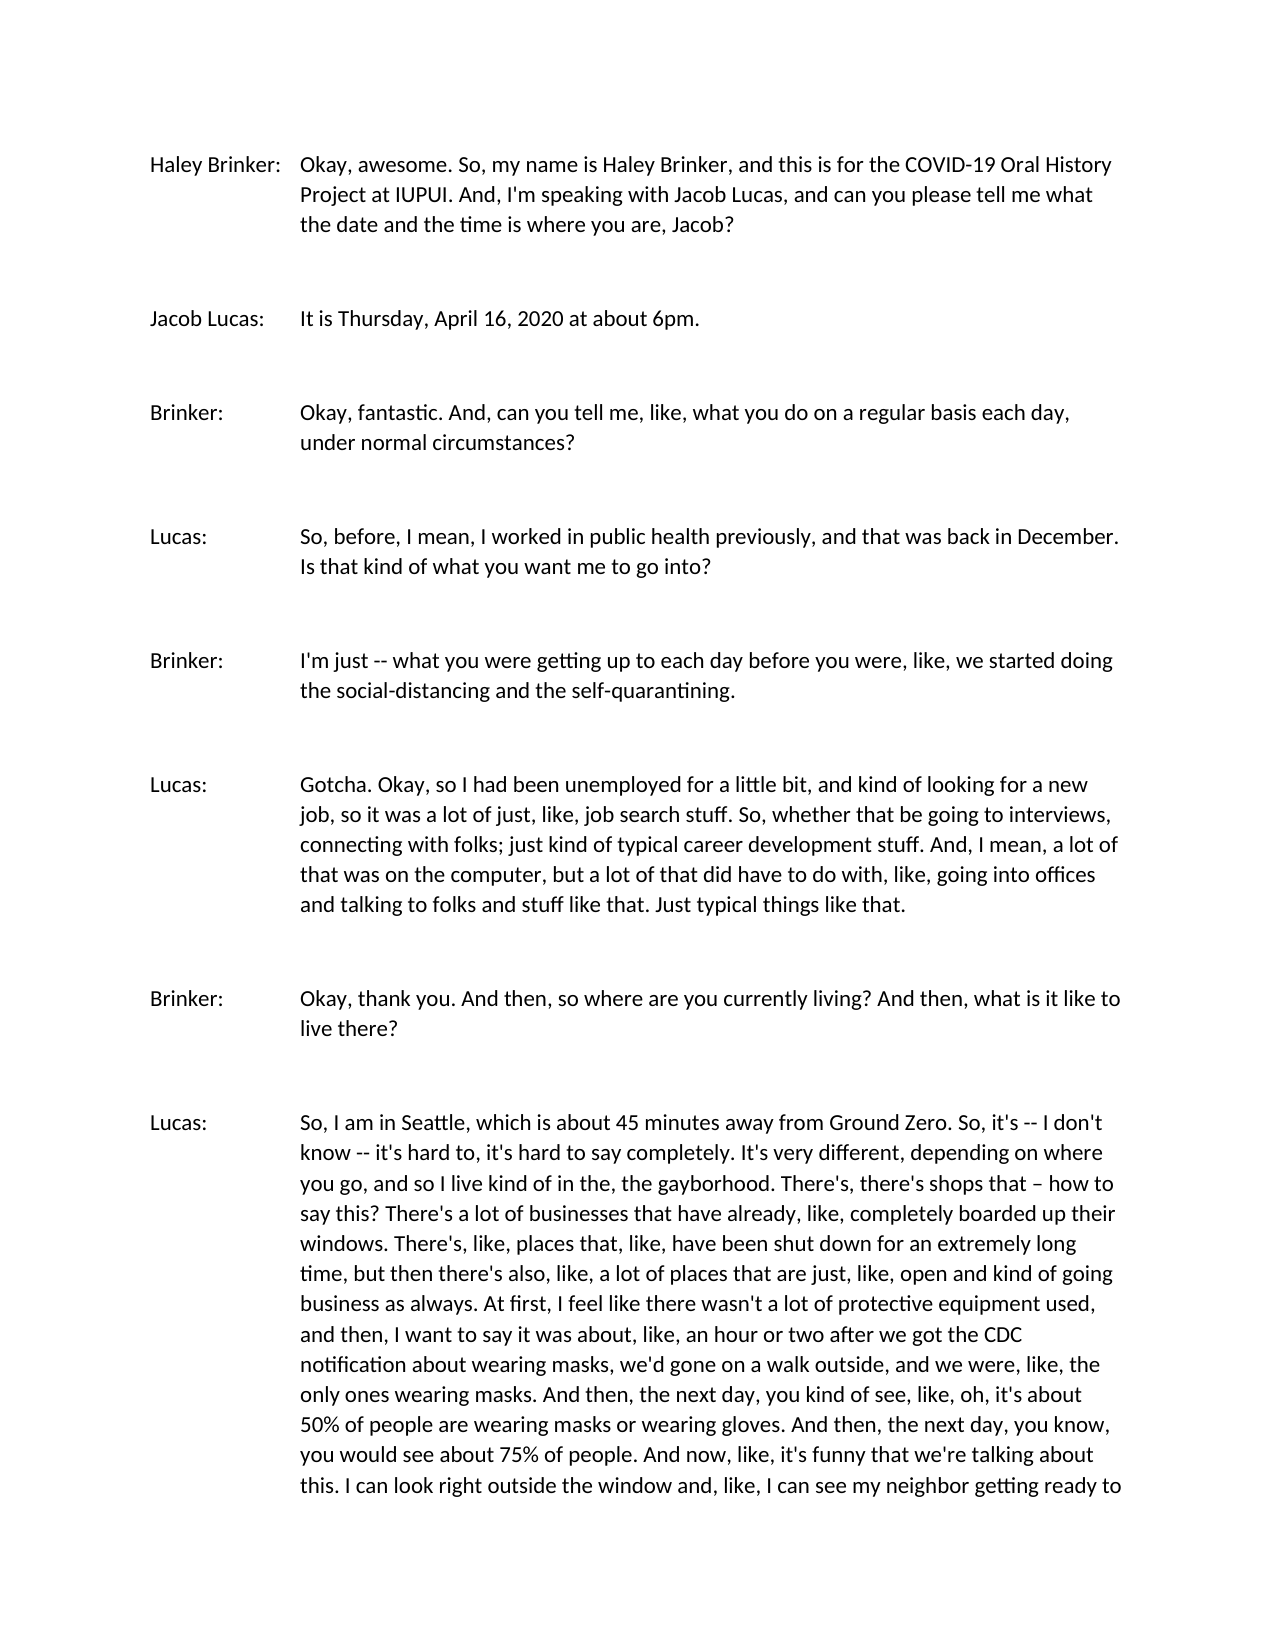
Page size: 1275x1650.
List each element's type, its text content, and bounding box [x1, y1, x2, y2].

text Brinker: Okay, thank you. And then, so where are you currently living? And then, what is it like to live there? [150, 984, 1125, 1043]
text Brinker: Okay, fantastic. And, can you tell me, like, what you do on a regular basis each day, under normal circumstances? [150, 398, 1125, 456]
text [150, 1108, 1125, 1499]
text Haley Brinker: Okay, awesome. So, my name is Haley Brinker, and this is for the COVID-19 Oral History Project at IUPUI. And, I'm speaking with Jacob Lucas, and can you please tell me what the date and the time is where you are, Jacob? [150, 150, 1125, 238]
text Lucas: Gotcha. Okay, so I had been unemployed for a little bit, and kind of looking for a new job, so it was a lot of just, like, job search stuff. So, whether that be going to interviews, connecting with folks; just kind of typical career development stuff. And, I mean, a lot of that was on the computer, but a lot of that did have to do with, like, going into offices and talking to folks and stuff like that. Just typical things like that. [150, 770, 1125, 919]
text Lucas: So, before, I mean, I worked in public health previously, and that was back in December. Is that kind of what you want me to go into? [150, 522, 1125, 580]
text Brinker: I'm just -- what you were getting up to each day before you were, like, we started doing the social-distancing and the self-quarantining. [150, 646, 1125, 704]
text Jacob Lucas: It is Thursday, April 16, 2020 at about 6pm. [150, 304, 1125, 332]
